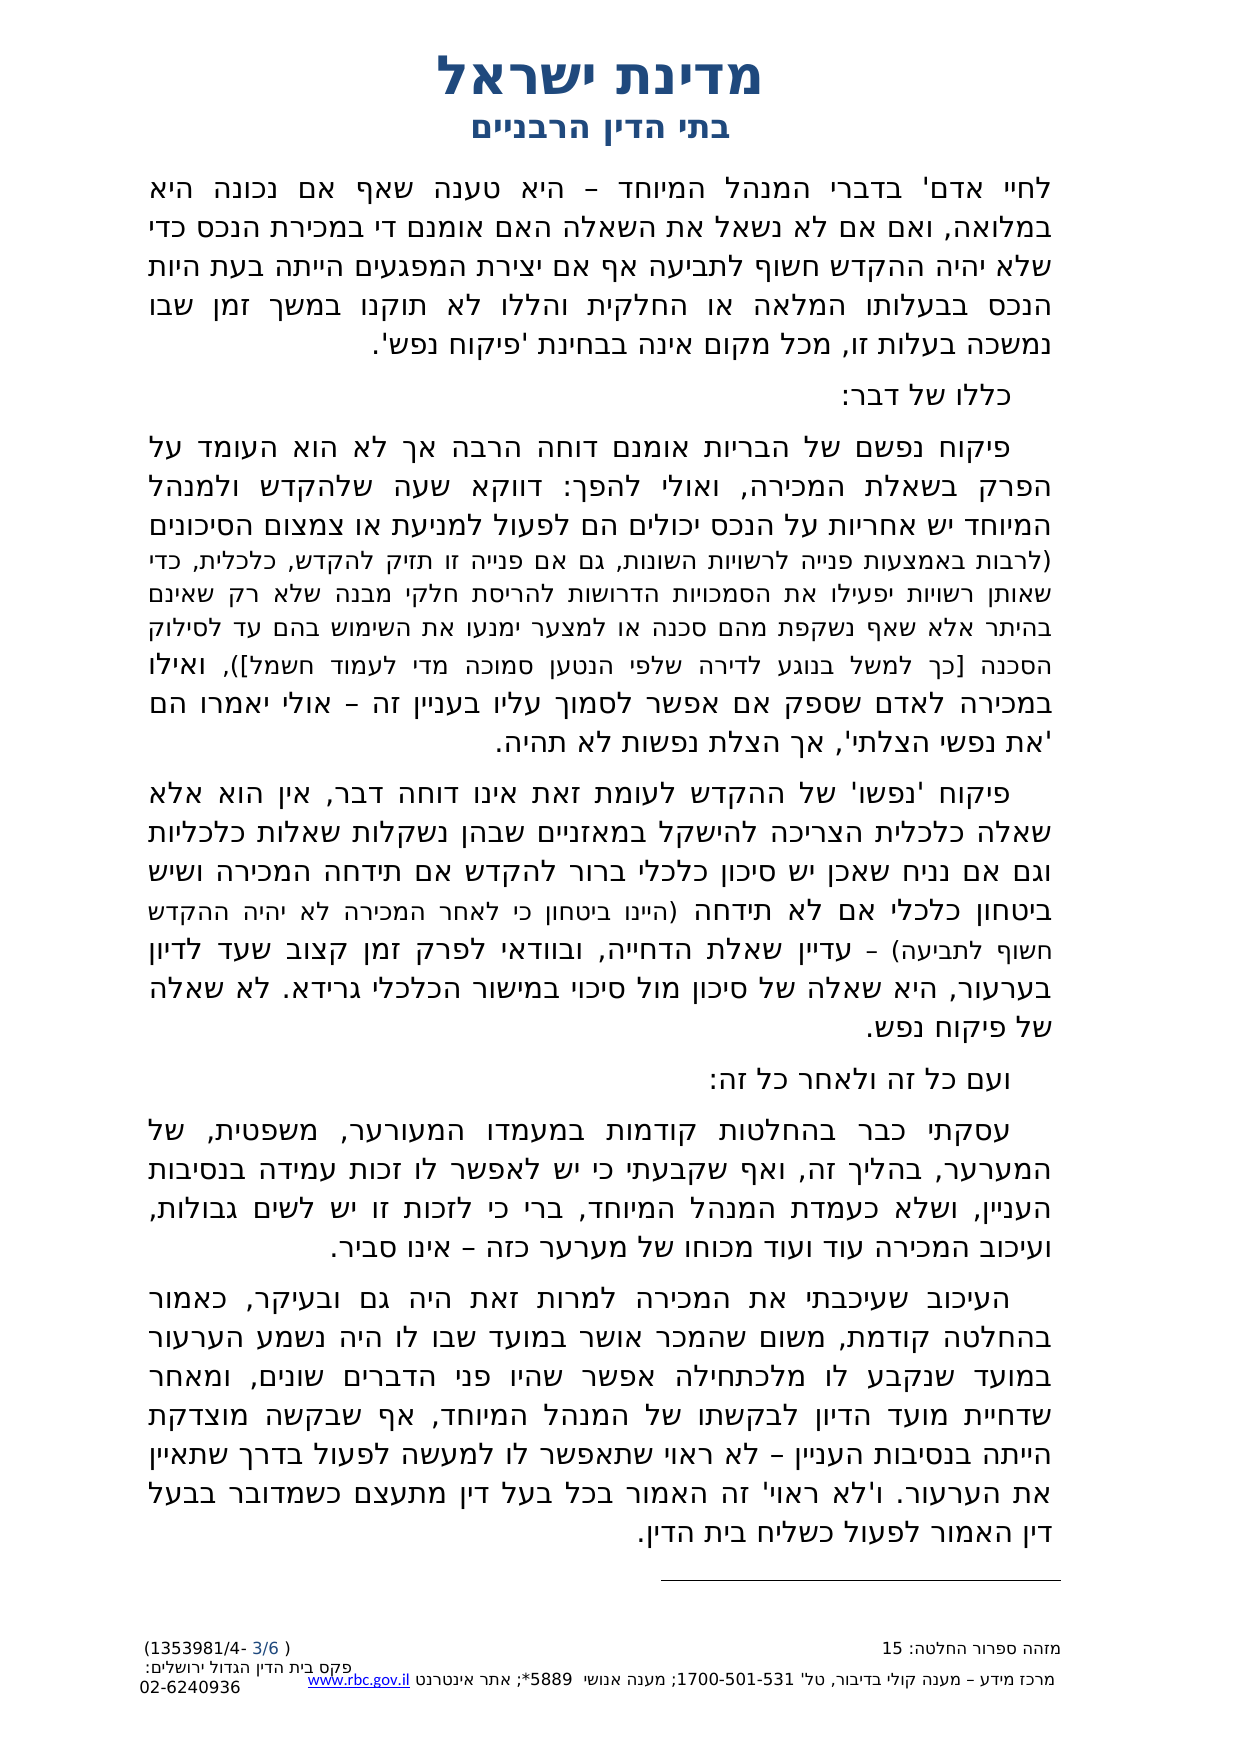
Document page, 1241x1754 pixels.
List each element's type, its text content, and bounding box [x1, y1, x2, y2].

text ועם כל זה ולאחר כל זה: [148, 1062, 1053, 1096]
text פיקוח 'נפשו' של ההקדש לעומת זאת אינו דוחה דבר, אין הוא אלא שאלה כלכלית הצריכה להישקל במאזניים שבהן נשקלות שאלות כלכליות וגם אם נניח שאכן יש סיכון כלכלי ברור להקדש אם תידחה המכירה ושיש ביטחון כלכלי אם לא תידחה (היינו ביטחון כי לאחר המכירה לא יהיה ההקדש חשוף לתביעה) – עדיין שאלת הדחייה, ובוודאי לפרק זמן קצוב שעד לדיון בערעור, היא שאלה של סיכון מול סיכוי במישור הכלכלי גרידא. לא שאלה של פיקוח נפש. [148, 777, 1053, 1044]
text עסקתי כבר בהחלטות קודמות במעמדו המעורער, משפטית, של המערער, בהליך זה, ואף שקבעתי כי יש לאפשר לו זכות עמידה בנסיבות העניין, ושלא כעמדת המנהל המיוחד, ברי כי לזכות זו יש לשים גבולות, ועיכוב המכירה עוד ועוד מכוחו של מערער כזה – אינו סביר. [148, 1113, 1053, 1264]
text כללו של דבר: [148, 378, 1053, 412]
text פיקוח נפשם של הבריות אומנם דוחה הרבה אך לא הוא העומד על הפרק בשאלת המכירה, ואולי להפך: דווקא שעה שלהקדש ולמנהל המיוחד יש אחריות על הנכס יכולים הם לפעול למניעת או צמצום הסיכונים (לרבות באמצעות פנייה לרשויות השונות, גם אם פנייה זו תזיק להקדש, כלכלית, כדי שאותן רשויות יפעילו את הסמכויות הדרושות להריסת חלקי מבנה שלא רק שאינם בהיתר אלא שאף נשקפת מהם סכנה או למצער ימנעו את השימוש בהם עד לסילוק הסכנה [כך למשל בנוגע לדירה שלפי הנטען סמוכה מדי לעמוד חשמל]), ואילו במכירה לאדם שספק אם אפשר לסמוך עליו בעניין זה – אולי יאמרו הם 'את נפשי הצלתי', אך הצלת נפשות לא תהיה. [148, 430, 1053, 759]
text העיכוב שעיכבתי את המכירה למרות זאת היה גם ובעיקר, כאמור בהחלטה קודמת, משום שהמכר אושר במועד שבו לו היה נשמע הערעור במועד שנקבע לו מלכתחילה אפשר שהיו פני הדברים שונים, ומאחר שדחיית מועד הדיון לבקשתו של המנהל המיוחד, אף שבקשה מוצדקת הייתה בנסיבות העניין – לא ראוי שתאפשר לו למעשה לפעול בדרך שתאיין את הערעור. ו'לא ראוי' זה האמור בכל בעל דין מתעצם כשמדובר בבעל דין האמור לפעול כשליח בית הדין. [148, 1282, 1053, 1549]
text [148, 171, 1053, 361]
